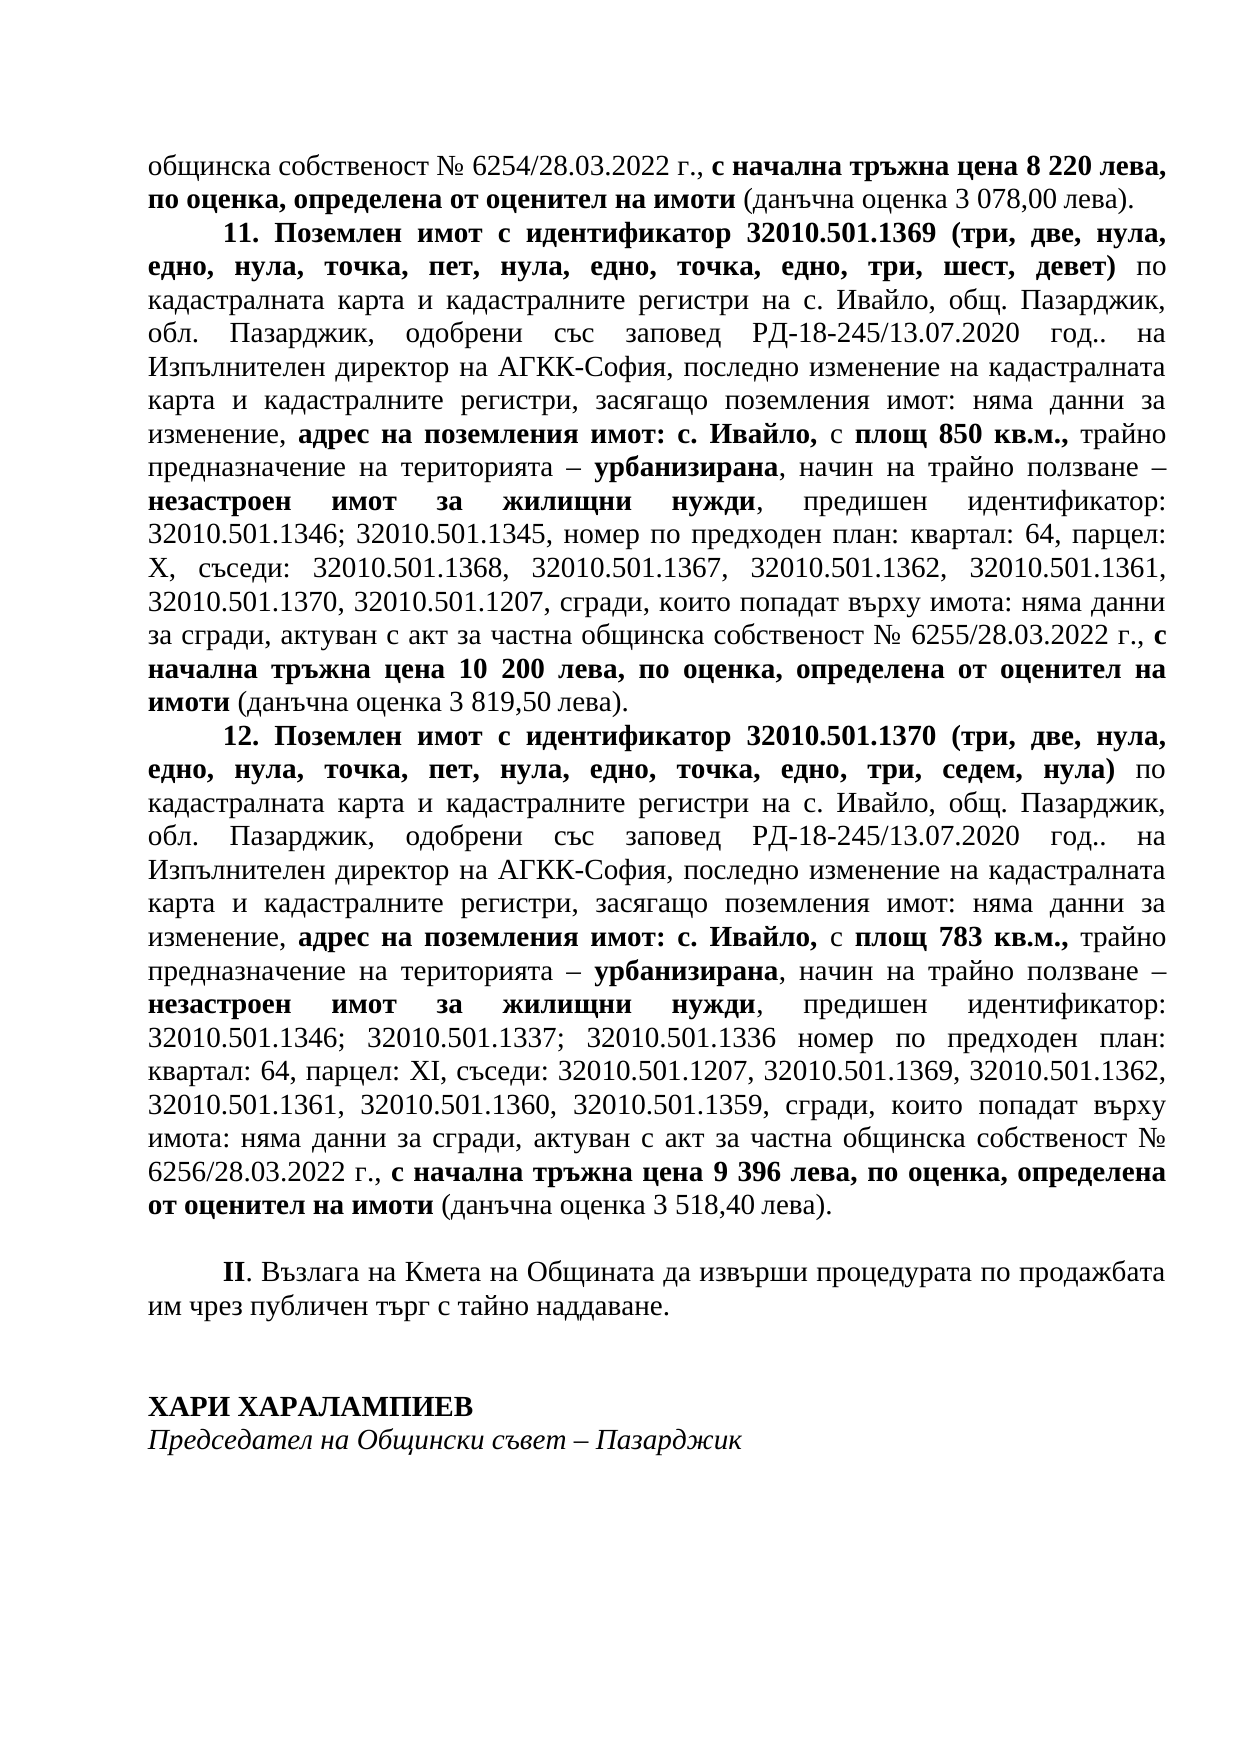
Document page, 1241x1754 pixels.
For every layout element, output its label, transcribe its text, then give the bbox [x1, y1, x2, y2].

text ІІ. Възлага на Кмета на Общината да извърши процедурата по продажбата им чрез публичен търг с тайно наддаване. [148, 1254, 1166, 1322]
text 11. Поземлен имот с идентификатор 32010.501.1369 (три, две, нула, едно, нула, точка, пет, нула, едно, точка, едно, три, шест, девет) по кадастралната карта и кадастралните регистри на с. Ивайло, общ. Пазарджик, обл. Пазарджик, одобрени със заповед РД-18-245/13.07.2020 год.. на Изпълнителен директор на АГКК-София, последно изменение на кадастралната карта и кадастралните регистри, засягащо поземления имот: няма данни за изменение, адрес на поземления имот: с. Ивайло, с площ 850 кв.м., трайно предназначение на територията – урбанизирана, начин на трайно ползване – незастроен имот за жилищни нужди, предишен идентификатор: 32010.501.1346; 32010.501.1345, номер по предходен план: квартал: 64, парцел: X, съседи: 32010.501.1368, 32010.501.1367, 32010.501.1362, 32010.501.1361, 32010.501.1370, 32010.501.1207, сгради, които попадат върху имота: няма данни за сгради, актуван с акт за частна общинска собственост № 6255/28.03.2022 г., с начална тръжна цена 10 200 лева, по оценка, определена от оценител на имоти (данъчна оценка 3 819,50 лева). [148, 215, 1166, 718]
text ХАРИ ХАРАЛАМПИЕВ [148, 1389, 1166, 1422]
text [148, 148, 1166, 215]
text Председател на Общински съвет – Пазарджик [148, 1422, 1166, 1456]
text 12. Поземлен имот с идентификатор 32010.501.1370 (три, две, нула, едно, нула, точка, пет, нула, едно, точка, едно, три, седем, нула) по кадастралната карта и кадастралните регистри на с. Ивайло, общ. Пазарджик, обл. Пазарджик, одобрени със заповед РД-18-245/13.07.2020 год.. на Изпълнителен директор на АГКК-София, последно изменение на кадастралната карта и кадастралните регистри, засягащо поземления имот: няма данни за изменение, адрес на поземления имот: с. Ивайло, с площ 783 кв.м., трайно предназначение на територията – урбанизирана, начин на трайно ползване – незастроен имот за жилищни нужди, предишен идентификатор: 32010.501.1346; 32010.501.1337; 32010.501.1336 номер по предходен план: квартал: 64, парцел: XI, съседи: 32010.501.1207, 32010.501.1369, 32010.501.1362, 32010.501.1361, 32010.501.1360, 32010.501.1359, сгради, които попадат върху имота: няма данни за сгради, актуван с акт за частна общинска собственост № 6256/28.03.2022 г., с начална тръжна цена 9 396 лева, по оценка, определена от оценител на имоти (данъчна оценка 3 518,40 лева). [148, 718, 1166, 1221]
